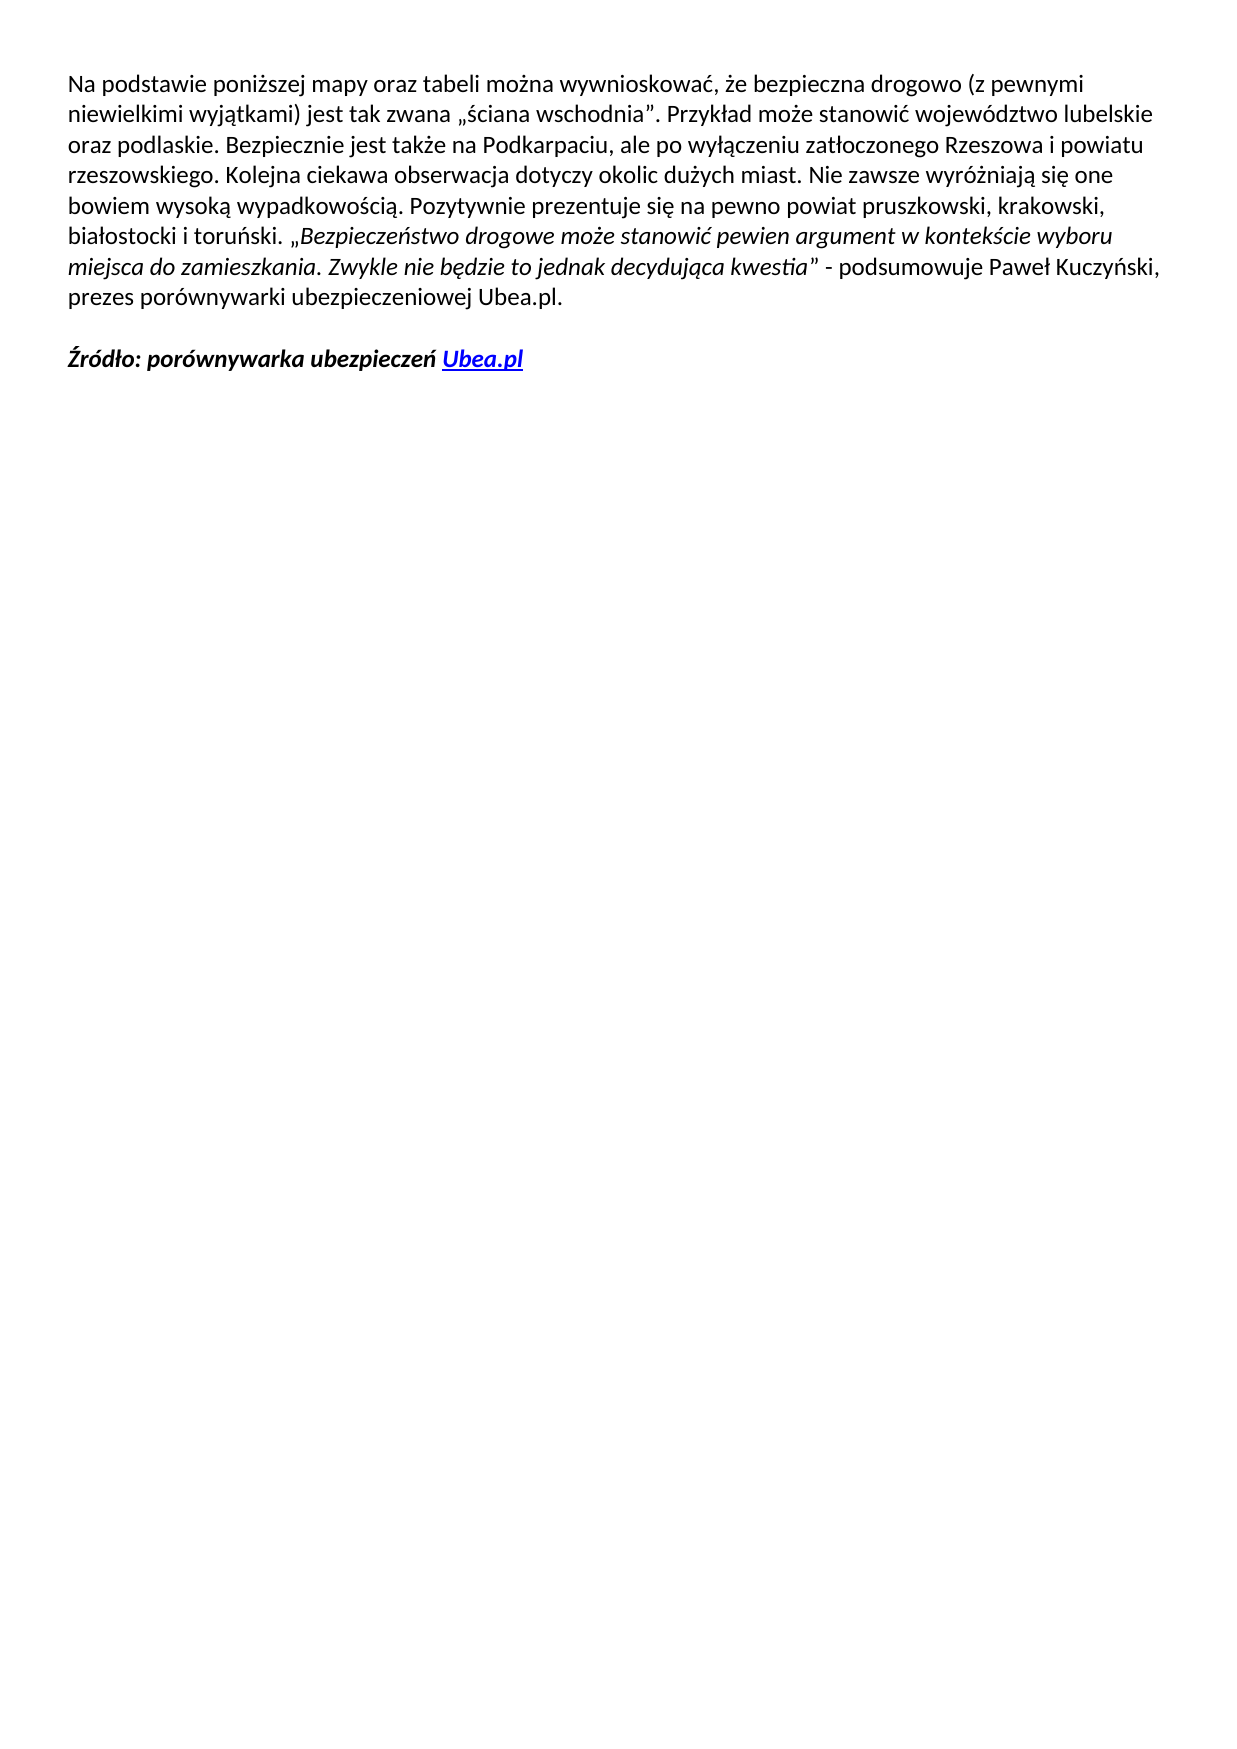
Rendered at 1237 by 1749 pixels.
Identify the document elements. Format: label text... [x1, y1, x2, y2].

text Źródło: porównywarka ubezpieczeń Ubea.pl [68, 343, 1169, 374]
text Na podstawie poniższej mapy oraz tabeli można wywnioskować, że bezpieczna drogowo (z pewnymi niewielkimi wyjątkami) jest tak zwana „ściana wschodnia”. Przykład może stanowić województwo lubelskie oraz podlaskie. Bezpiecznie jest także na Podkarpaciu, ale po wyłączeniu zatłoczonego Rzeszowa i powiatu rzeszowskiego. Kolejna ciekawa obserwacja dotyczy okolic dużych miast. Nie zawsze wyróżniają się one bowiem wysoką wypadkowością. Pozytywnie prezentuje się na pewno powiat pruszkowski, krakowski, białostocki i toruński. „Bezpieczeństwo drogowe może stanowić pewien argument w kontekście wyboru miejsca do zamieszkania. Zwykle nie będzie to jednak decydująca kwestia” - podsumowuje Paweł Kuczyński, prezes porównywarki ubezpieczeniowej Ubea.pl. [68, 68, 1169, 312]
